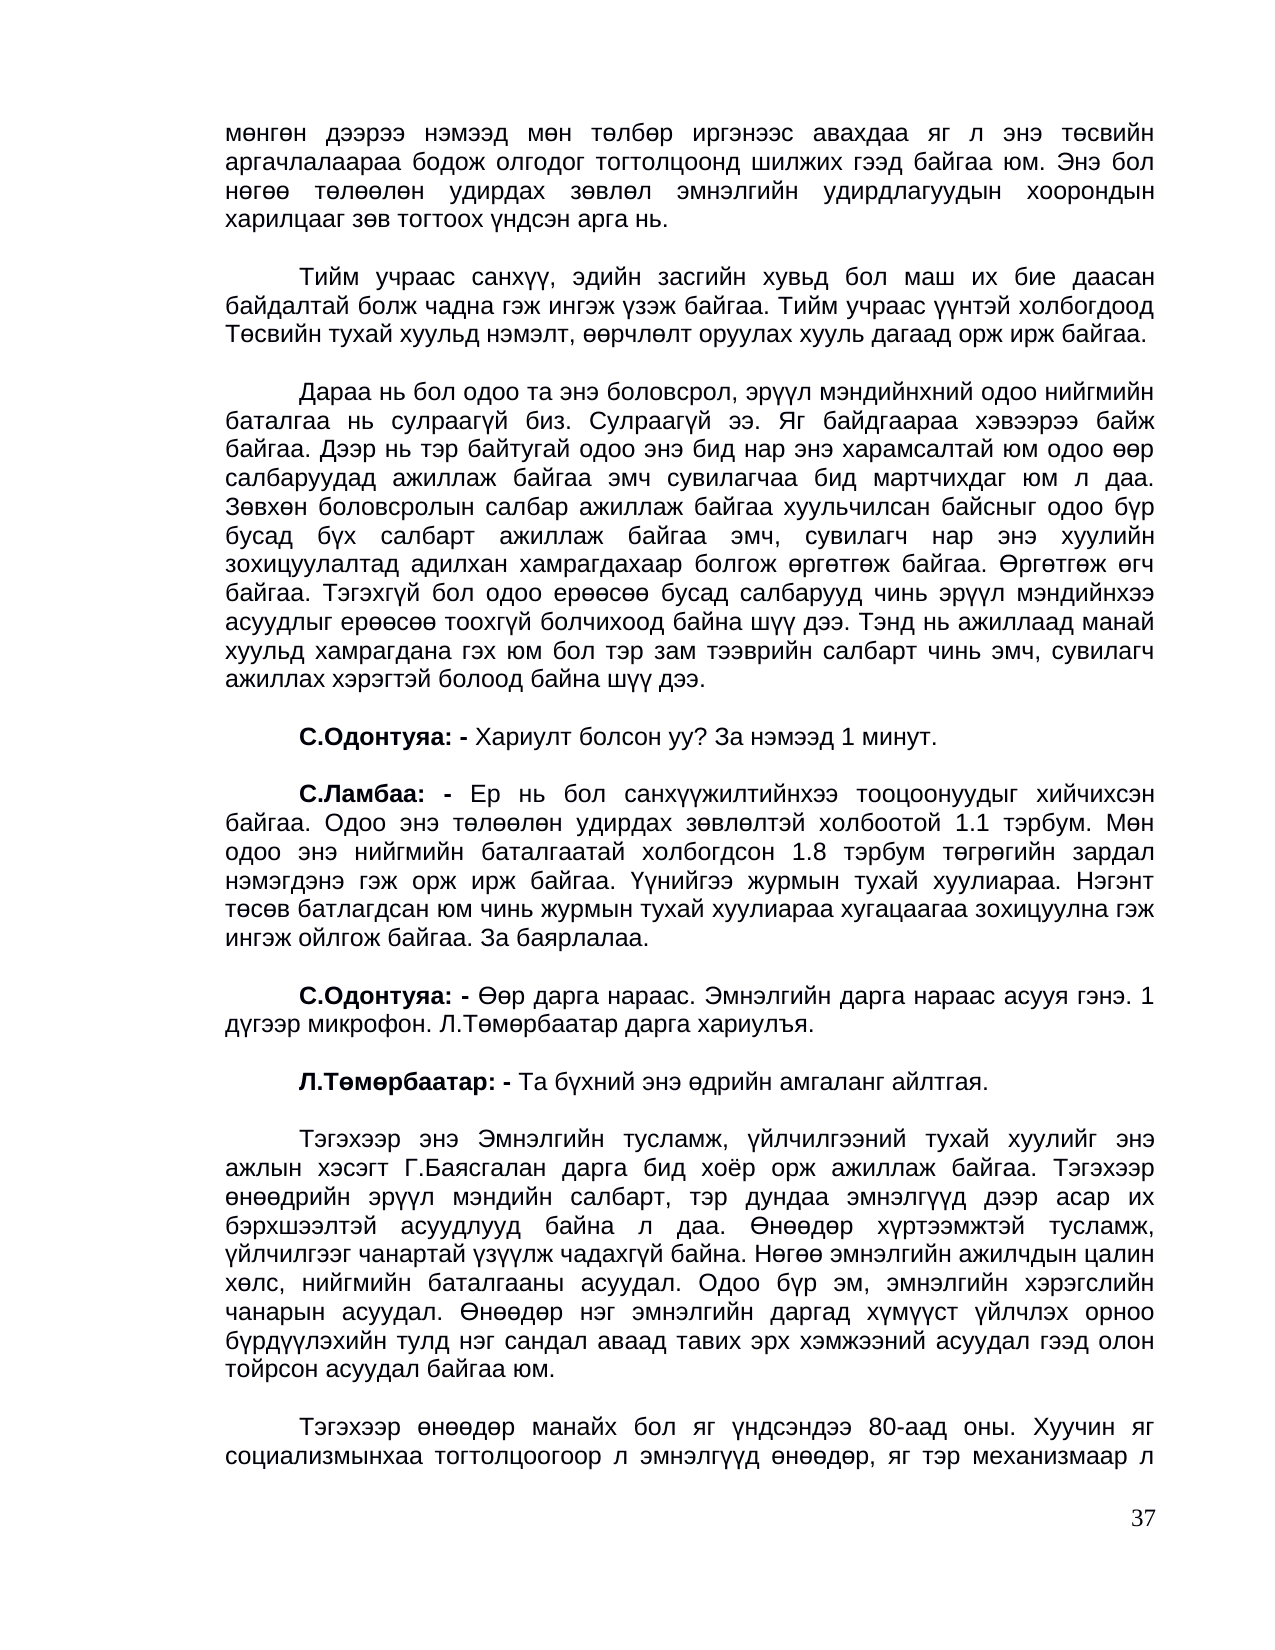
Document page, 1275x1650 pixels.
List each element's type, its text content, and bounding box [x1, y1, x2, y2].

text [225, 118, 1156, 233]
text С.Одонтуяа: - Хариулт болсон уу? За нэмээд 1 минут. [225, 722, 1156, 751]
text С.Ламбаа: - Ер нь бол санхүүжилтийнхээ тооцоонуудыг хийчихсэн байгаа. Одоо энэ төлөөлөн удирдах зөвлөлтэй холбоотой 1.1 тэрбум. Мөн одоо энэ нийгмийн баталгаатай холбогдсон 1.8 тэрбум төгрөгийн зардал нэмэгдэнэ гэж орж ирж байгаа. Үүнийгээ журмын тухай хуулиараа. Нэгэнт төсөв батлагдсан юм чинь журмын тухай хуулиараа хугацаагаа зохицуулна гэж ингэж ойлгож байгаа. За баярлалаа. [225, 779, 1156, 952]
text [225, 1412, 1156, 1469]
text С.Одонтуяа: - Өөр дарга нараас. Эмнэлгийн дарга нараас асууя гэнэ. 1 дүгээр микрофон. Л.Төмөрбаатар дарга хариулъя. [225, 981, 1156, 1038]
text Л.Төмөрбаатар: - Та бүхний энэ өдрийн амгаланг айлтгая. [225, 1067, 1156, 1096]
text Тэгэхээр энэ Эмнэлгийн тусламж, үйлчилгээний тухай хуулийг энэ ажлын хэсэгт Г.Баясгалан дарга бид хоёр орж ажиллаж байгаа. Тэгэхээр өнөөдрийн эрүүл мэндийн салбарт, тэр дундаа эмнэлгүүд дээр асар их бэрхшээлтэй асуудлууд байна л даа. Өнөөдөр хүртээмжтэй тусламж, үйлчилгээг чанартай үзүүлж чадахгүй байна. Нөгөө эмнэлгийн ажилчдын цалин хөлс, нийгмийн баталгааны асуудал. Одоо бүр эм, эмнэлгийн хэрэгслийн чанарын асуудал. Өнөөдөр нэг эмнэлгийн даргад хүмүүст үйлчлэх орноо бүрдүүлэхийн тулд нэг сандал аваад тавих эрх хэмжээний асуудал гээд олон тойрсон асуудал байгаа юм. [225, 1124, 1156, 1383]
text Тийм учраас санхүү, эдийн засгийн хувьд бол маш их бие даасан байдалтай болж чадна гэж ингэж үзэж байгаа. Тийм учраас үүнтэй холбогдоод Төсвийн тухай хуульд нэмэлт, өөрчлөлт оруулах хууль дагаад орж ирж байгаа. [225, 262, 1156, 348]
text Дараа нь бол одоо та энэ боловсрол, эрүүл мэндийнхний одоо нийгмийн баталгаа нь сулраагүй биз. Сулраагүй ээ. Яг байдгаараа хэвээрээ байж байгаа. Дээр нь тэр байтугай одоо энэ бид нар энэ харамсалтай юм одоо өөр салбаруудад ажиллаж байгаа эмч сувилагчаа бид мартчихдаг юм л даа. Зөвхөн боловсролын салбар ажиллаж байгаа хуульчилсан байсныг одоо бүр бусад бүх салбарт ажиллаж байгаа эмч, сувилагч нар энэ хуулийн зохицуулалтад адилхан хамрагдахаар болгож өргөтгөж байгаа. Өргөтгөж өгч байгаа. Тэгэхгүй бол одоо ерөөсөө бусад салбарууд чинь эрүүл мэндийнхээ асуудлыг ерөөсөө тоохгүй болчихоод байна шүү дээ. Тэнд нь ажиллаад манай хуульд хамрагдана гэх юм бол тэр зам тээврийн салбарт чинь эмч, сувилагч ажиллах хэрэгтэй болоод байна шүү дээ. [225, 377, 1156, 693]
